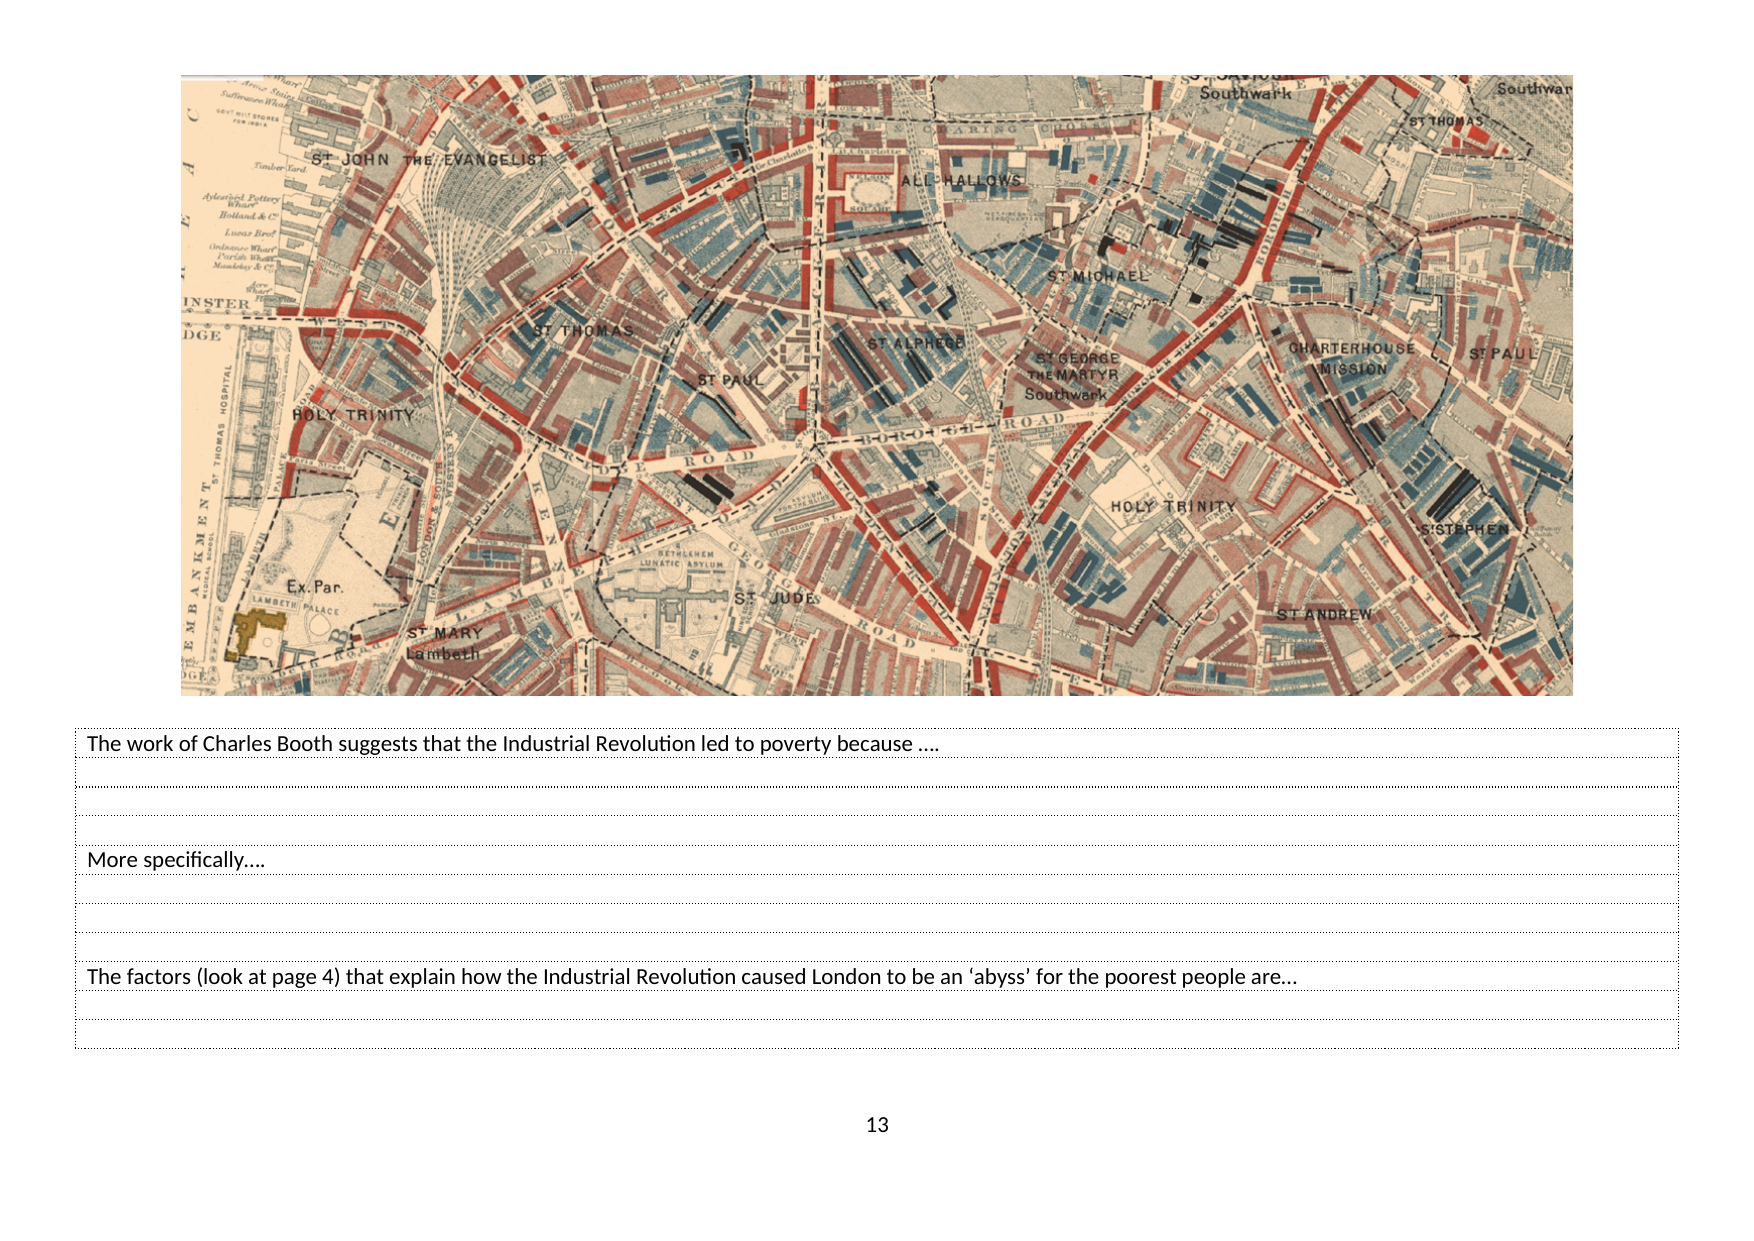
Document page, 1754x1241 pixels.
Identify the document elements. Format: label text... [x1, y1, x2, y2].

table_cell [76, 874, 1678, 903]
table_cell [76, 786, 1678, 815]
table_cell More specifically…. [76, 845, 1678, 873]
table_cell [76, 990, 1678, 1019]
table_cell [76, 757, 1678, 786]
table_cell [76, 932, 1678, 961]
table_cell [76, 815, 1678, 844]
picture [181, 75, 1574, 696]
table_cell The factors (look at page 4) that explain how the Industrial Revolution caused London to be an ‘abyss’ for the poorest people are… [76, 961, 1678, 990]
table_header The work of Charles Booth suggests that the Industrial Revolution led to poverty because …. [76, 728, 1678, 757]
table_cell [76, 1019, 1678, 1048]
table_cell [76, 903, 1678, 932]
